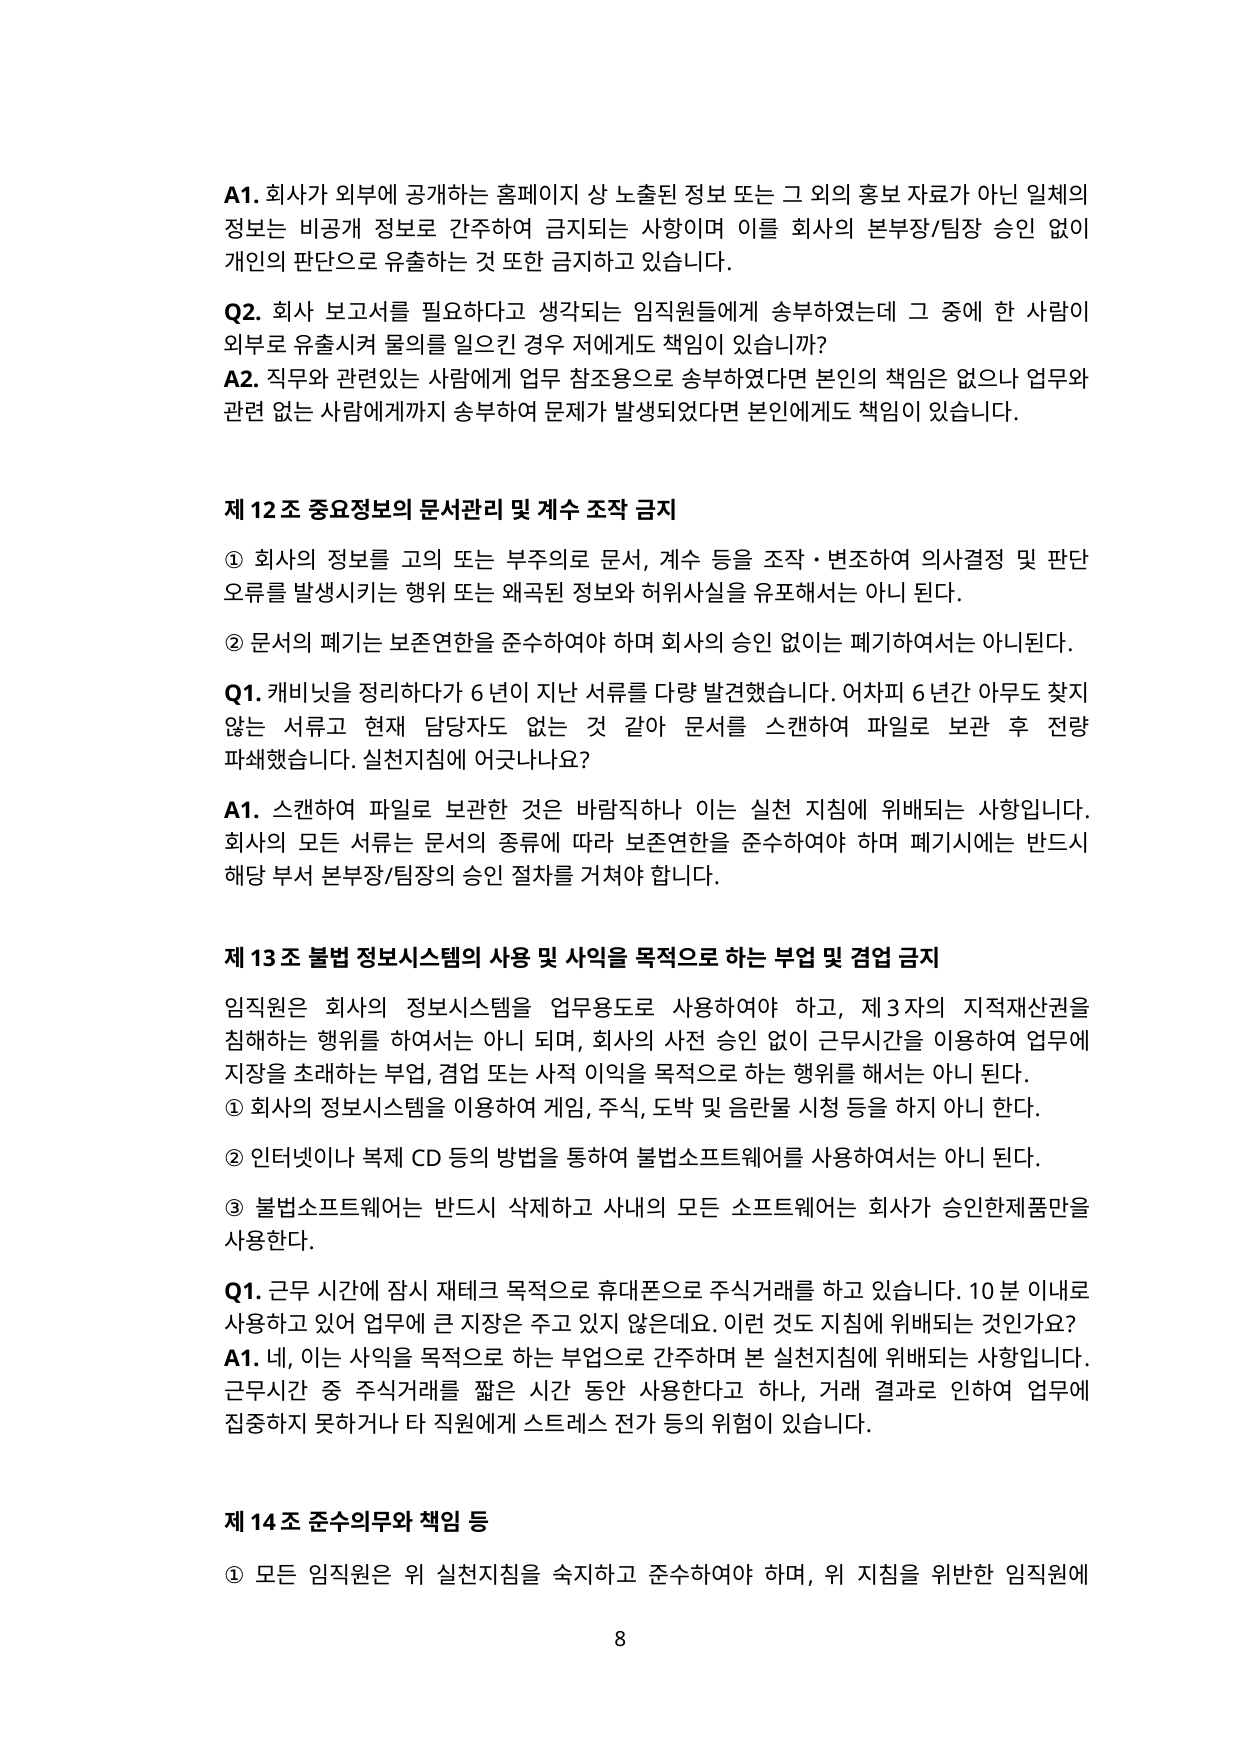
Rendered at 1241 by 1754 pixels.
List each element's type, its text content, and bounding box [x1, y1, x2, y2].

text Q1. 근무 시간에 잠시 재테크 목적으로 휴대폰으로 주식거래를 하고 있습니다. 10분 이내로 사용하고 있어 업무에 큰 지장은 주고 있지 않은데요. 이런 것도 지침에 위배되는 것인가요? [224, 1273, 1090, 1339]
text A2. 직무와 관련있는 사람에게 업무 참조용으로 송부하였다면 본인의 책임은 없으나 업무와 관련 없는 사람에게까지 송부하여 문제가 발생되었다면 본인에게도 책임이 있습니다. [224, 361, 1090, 427]
text Q1. 캐비닛을 정리하다가 6년이 지난 서류를 다량 발견했습니다. 어차피 6년간 아무도 찾지 않는 서류고 현재 담당자도 없는 것 같아 문서를 스캔하여 파일로 보관 후 전량 파쇄했습니다. 실천지침에 어긋나나요? [224, 675, 1090, 775]
text ① 회사의 정보를 고의 또는 부주의로 문서, 계수 등을 조작ㆍ변조하여 의사결정 및 판단 오류를 발생시키는 행위 또는 왜곡된 정보와 허위사실을 유포해서는 아니 된다. [224, 542, 1090, 608]
text ③ 불법소프트웨어는 반드시 삭제하고 사내의 모든 소프트웨어는 회사가 승인한제품만을 사용한다. [224, 1189, 1090, 1256]
text A1. 회사가 외부에 공개하는 홈페이지 상 노출된 정보 또는 그 외의 홍보 자료가 아닌 일체의 정보는 비공개 정보로 간주하여 금지되는 사항이며 이를 회사의 본부장/팀장 승인 없이 개인의 판단으로 유출하는 것 또한 금지하고 있습니다. [224, 177, 1090, 277]
text 제12조 중요정보의 문서관리 및 계수 조작 금지 [224, 492, 1090, 525]
text Q2. 회사 보고서를 필요하다고 생각되는 임직원들에게 송부하였는데 그 중에 한 사람이 외부로 유출시켜 물의를 일으킨 경우 저에게도 책임이 있습니까? [224, 294, 1090, 361]
text ① 회사의 정보시스템을 이용하여 게임, 주식, 도박 및 음란물 시청 등을 하지 아니 한다. [224, 1089, 1090, 1123]
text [224, 1557, 1090, 1590]
text ② 인터넷이나 복제 CD 등의 방법을 통하여 불법소프트웨어를 사용하여서는 아니 된다. [224, 1139, 1090, 1173]
text 임직원은 회사의 정보시스템을 업무용도로 사용하여야 하고, 제3자의 지적재산권을 침해하는 행위를 하여서는 아니 되며, 회사의 사전 승인 없이 근무시간을 이용하여 업무에 지장을 초래하는 부업, 겸업 또는 사적 이익을 목적으로 하는 행위를 해서는 아니 된다. [224, 989, 1090, 1089]
text 제13조 불법 정보시스템의 사용 및 사익을 목적으로 하는 부업 및 겸업 금지 [224, 939, 1090, 973]
text A1. 스캔하여 파일로 보관한 것은 바람직하나 이는 실천 지침에 위배되는 사항입니다. 회사의 모든 서류는 문서의 종류에 따라 보존연한을 준수하여야 하며 폐기시에는 반드시 해당 부서 본부장/팀장의 승인 절차를 거쳐야 합니다. [224, 792, 1090, 892]
text ② 문서의 폐기는 보존연한을 준수하여야 하며 회사의 승인 없이는 폐기하여서는 아니된다. [224, 625, 1090, 658]
text A1. 네, 이는 사익을 목적으로 하는 부업으로 간주하며 본 실천지침에 위배되는 사항입니다. 근무시간 중 주식거래를 짧은 시간 동안 사용한다고 하나, 거래 결과로 인하여 업무에 집중하지 못하거나 타 직원에게 스트레스 전가 등의 위험이 있습니다. [224, 1339, 1090, 1439]
text 제14조 준수의무와 책임 등 [224, 1504, 1090, 1537]
